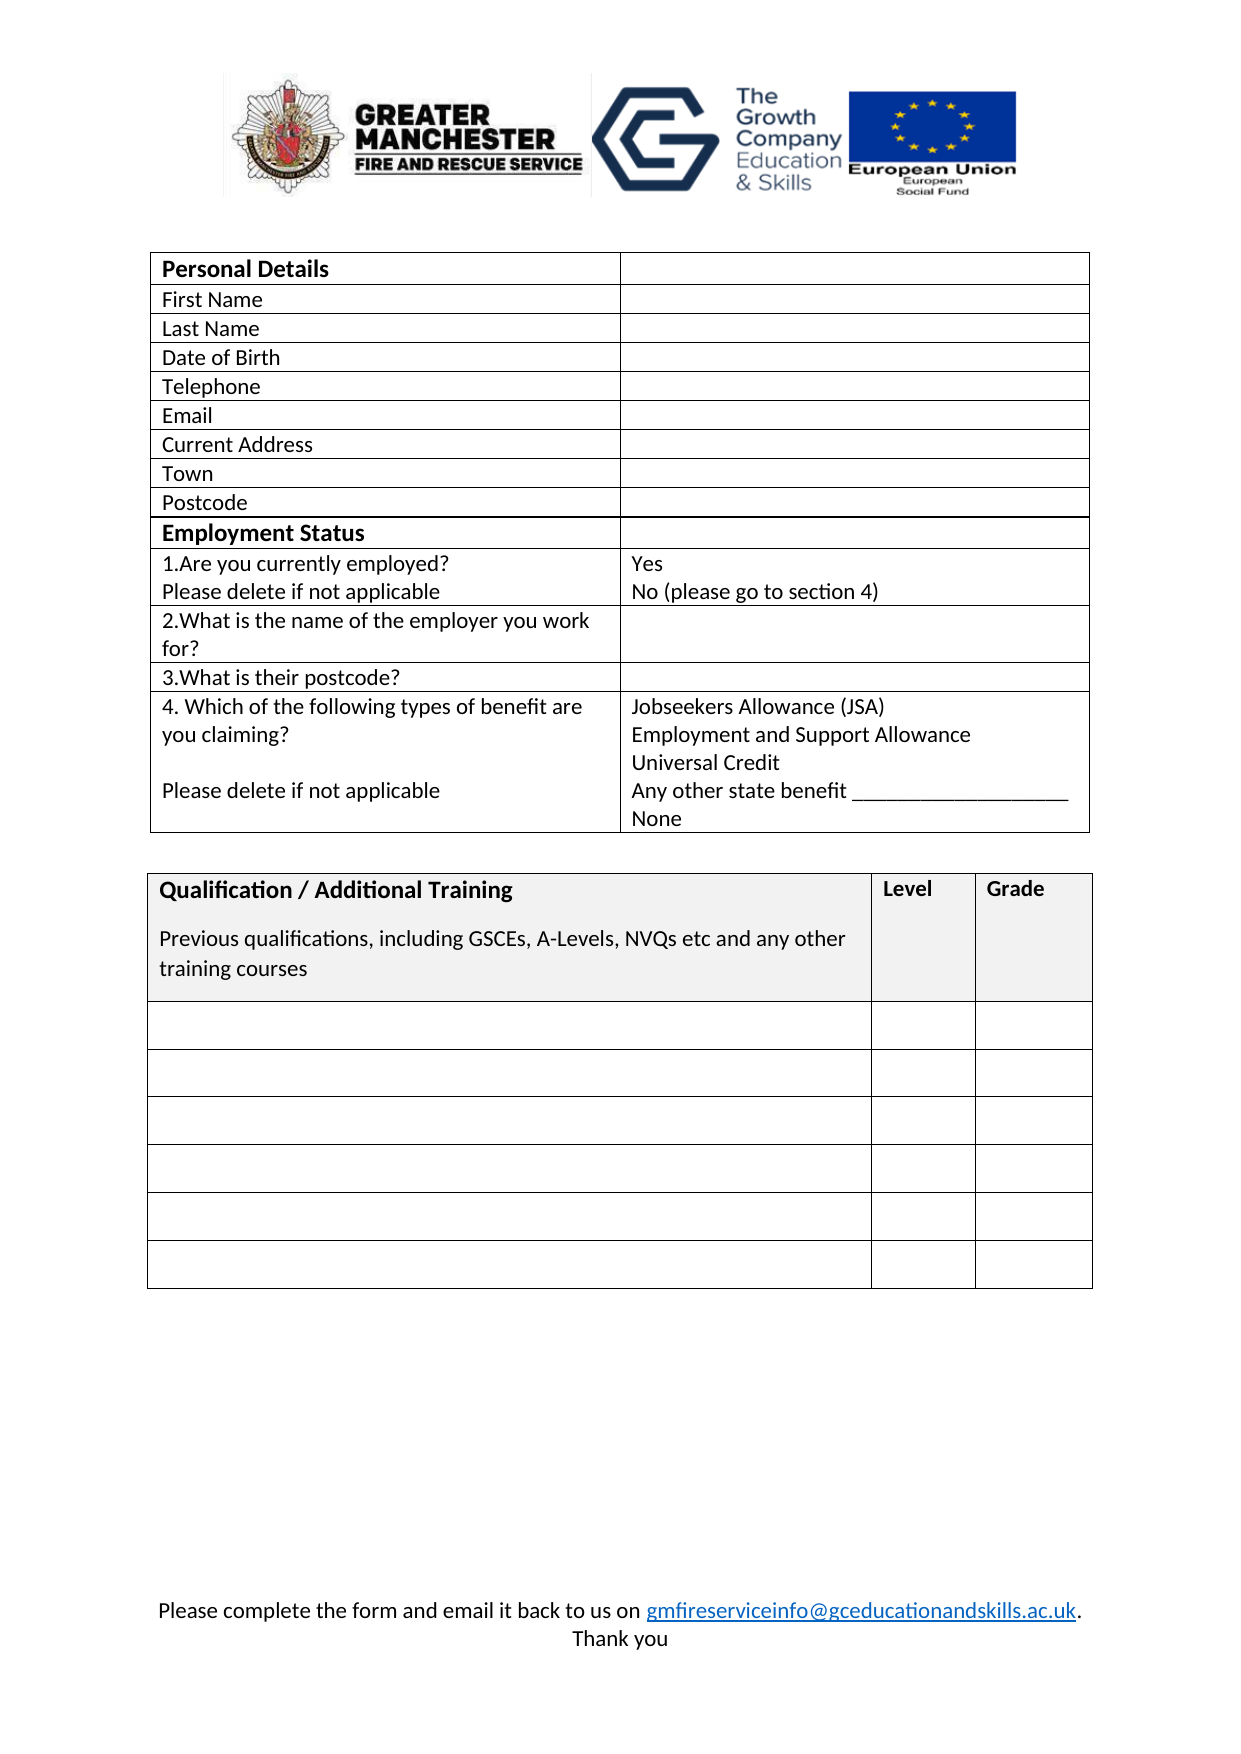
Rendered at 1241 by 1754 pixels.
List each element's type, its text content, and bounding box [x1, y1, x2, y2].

table_cell [621, 343, 1089, 371]
table_cell [621, 401, 1089, 429]
table_cell [872, 1050, 975, 1096]
table_cell [621, 430, 1089, 458]
table_cell [621, 459, 1089, 487]
table_cell [621, 372, 1089, 400]
table_cell [976, 1097, 1092, 1144]
table_header Qualification / Additional Training Previous qualifications, including GSCEs, A-Levels, NVQs etc and any other training courses [148, 874, 871, 1001]
table_cell Date of Birth [151, 343, 620, 371]
table_header Level [872, 874, 975, 1001]
table_cell [621, 518, 1089, 548]
table_cell Current Address [151, 430, 620, 458]
table_cell [872, 1002, 975, 1048]
table_cell Jobseekers Allowance (JSA) Employment and Support Allowance Universal Credit Any other state benefit ___________________ None [621, 692, 1089, 832]
table_cell 4. Which of the following types of benefit are you claiming? Please delete if not applicable [151, 692, 620, 832]
table_cell [976, 1050, 1092, 1096]
table_cell [148, 1193, 871, 1240]
table_cell [148, 1097, 871, 1144]
table_header [621, 253, 1089, 284]
table_cell Telephone [151, 372, 620, 400]
table_cell 2.What is the name of the employer you work for? [151, 606, 620, 662]
table_cell [148, 1241, 871, 1287]
table_cell [621, 285, 1089, 313]
table_cell Postcode [151, 488, 620, 516]
table_cell [621, 314, 1089, 342]
table_cell [976, 1002, 1092, 1048]
table_cell Yes No (please go to section 4) [621, 549, 1089, 605]
table_cell [872, 1145, 975, 1192]
table_cell [872, 1193, 975, 1240]
table_cell [621, 606, 1089, 662]
table_cell [872, 1097, 975, 1144]
table_cell Email [151, 401, 620, 429]
table_cell [976, 1241, 1092, 1287]
table_cell [148, 1002, 871, 1048]
table_header Personal Details [151, 253, 620, 284]
table_cell [621, 488, 1089, 516]
table_cell [148, 1145, 871, 1192]
table_header Grade [976, 874, 1092, 1001]
table_cell [621, 663, 1089, 691]
table_cell [872, 1241, 975, 1287]
table_cell Town [151, 459, 620, 487]
table_cell [976, 1145, 1092, 1192]
table_cell Last Name [151, 314, 620, 342]
table_cell First Name [151, 285, 620, 313]
picture [223, 73, 1017, 197]
table_cell [148, 1050, 871, 1096]
table_cell [976, 1193, 1092, 1240]
table_cell 3.What is their postcode? [151, 663, 620, 691]
table_cell Employment Status [151, 518, 620, 548]
table_cell 1.Are you currently employed? Please delete if not applicable [151, 549, 620, 605]
